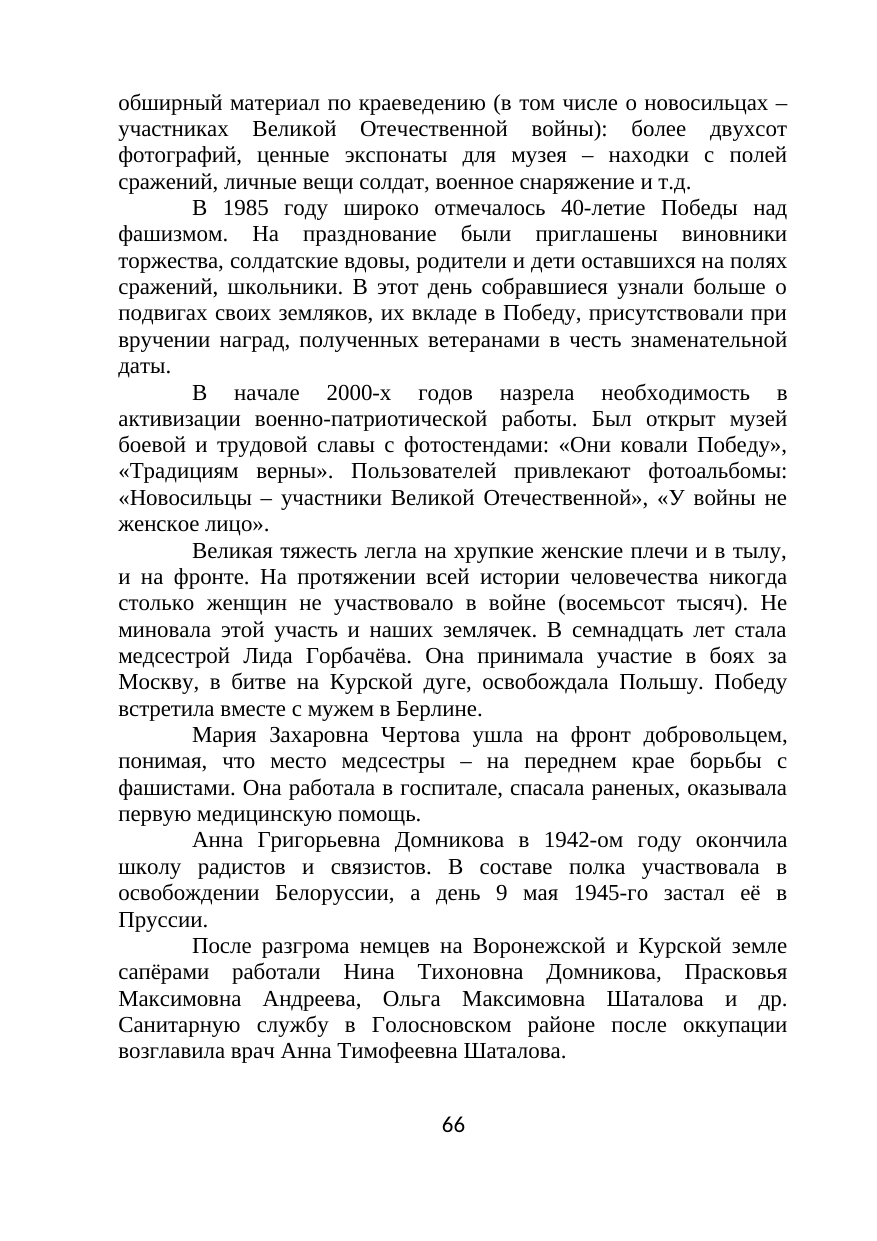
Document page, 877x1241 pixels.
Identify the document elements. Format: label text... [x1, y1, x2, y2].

text Мария Захаровна Чертова ушла на фронт добровольцем, понимая, что место медсестры – на переднем крае борьбы с фашистами. Она работала в госпитале, спасала раненых, оказывала первую медицинскую помощь. [118, 721, 788, 827]
text Анна Григорьевна Домникова в 1942-ом году окончила школу радистов и связистов. В составе полка участвовала в освобождении Белоруссии, а день 9 мая 1945-го застал её в Пруссии. [118, 827, 788, 932]
text После разгрома немцев на Воронежской и Курской земле сапёрами работали Нина Тихоновна Домникова, Прасковья Максимовна Андреева, Ольга Максимовна Шаталова и др. Санитарную службу в Голосновском районе после оккупации возглавила врач Анна Тимофеевна Шаталова. [118, 932, 788, 1064]
text Великая тяжесть легла на хрупкие женские плечи и в тылу, и на фронте. На протяжении всей истории человечества никогда столько женщин не участвовало в войне (восемьсот тысяч). Не миновала этой участь и наших землячек. В семнадцать лет стала медсестрой Лида Горбачёва. Она принимала участие в боях за Москву, в битве на Курской дуге, освобождала Польшу. Победу встретила вместе с мужем в Берлине. [118, 537, 788, 721]
text В начале 2000-х годов назрела необходимость в активизации военно-патриотической работы. Был открыт музей боевой и трудовой славы с фотостендами: «Они ковали Победу», «Традициям верны». Пользователей привлекают фотоальбомы: «Новосильцы – участники Великой Отечественной», «У войны не женское лицо». [118, 378, 788, 537]
text В 1985 году широко отмечалось 40-летие Победы над фашизмом. На празднование были приглашены виновники торжества, солдатские вдовы, родители и дети оставшихся на полях сражений, школьники. В этот день собравшиеся узнали больше о подвигах своих земляков, их вкладе в Победу, присутствовали при вручении наград, полученных ветеранами в честь знаменательной даты. [118, 194, 788, 378]
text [118, 89, 788, 194]
